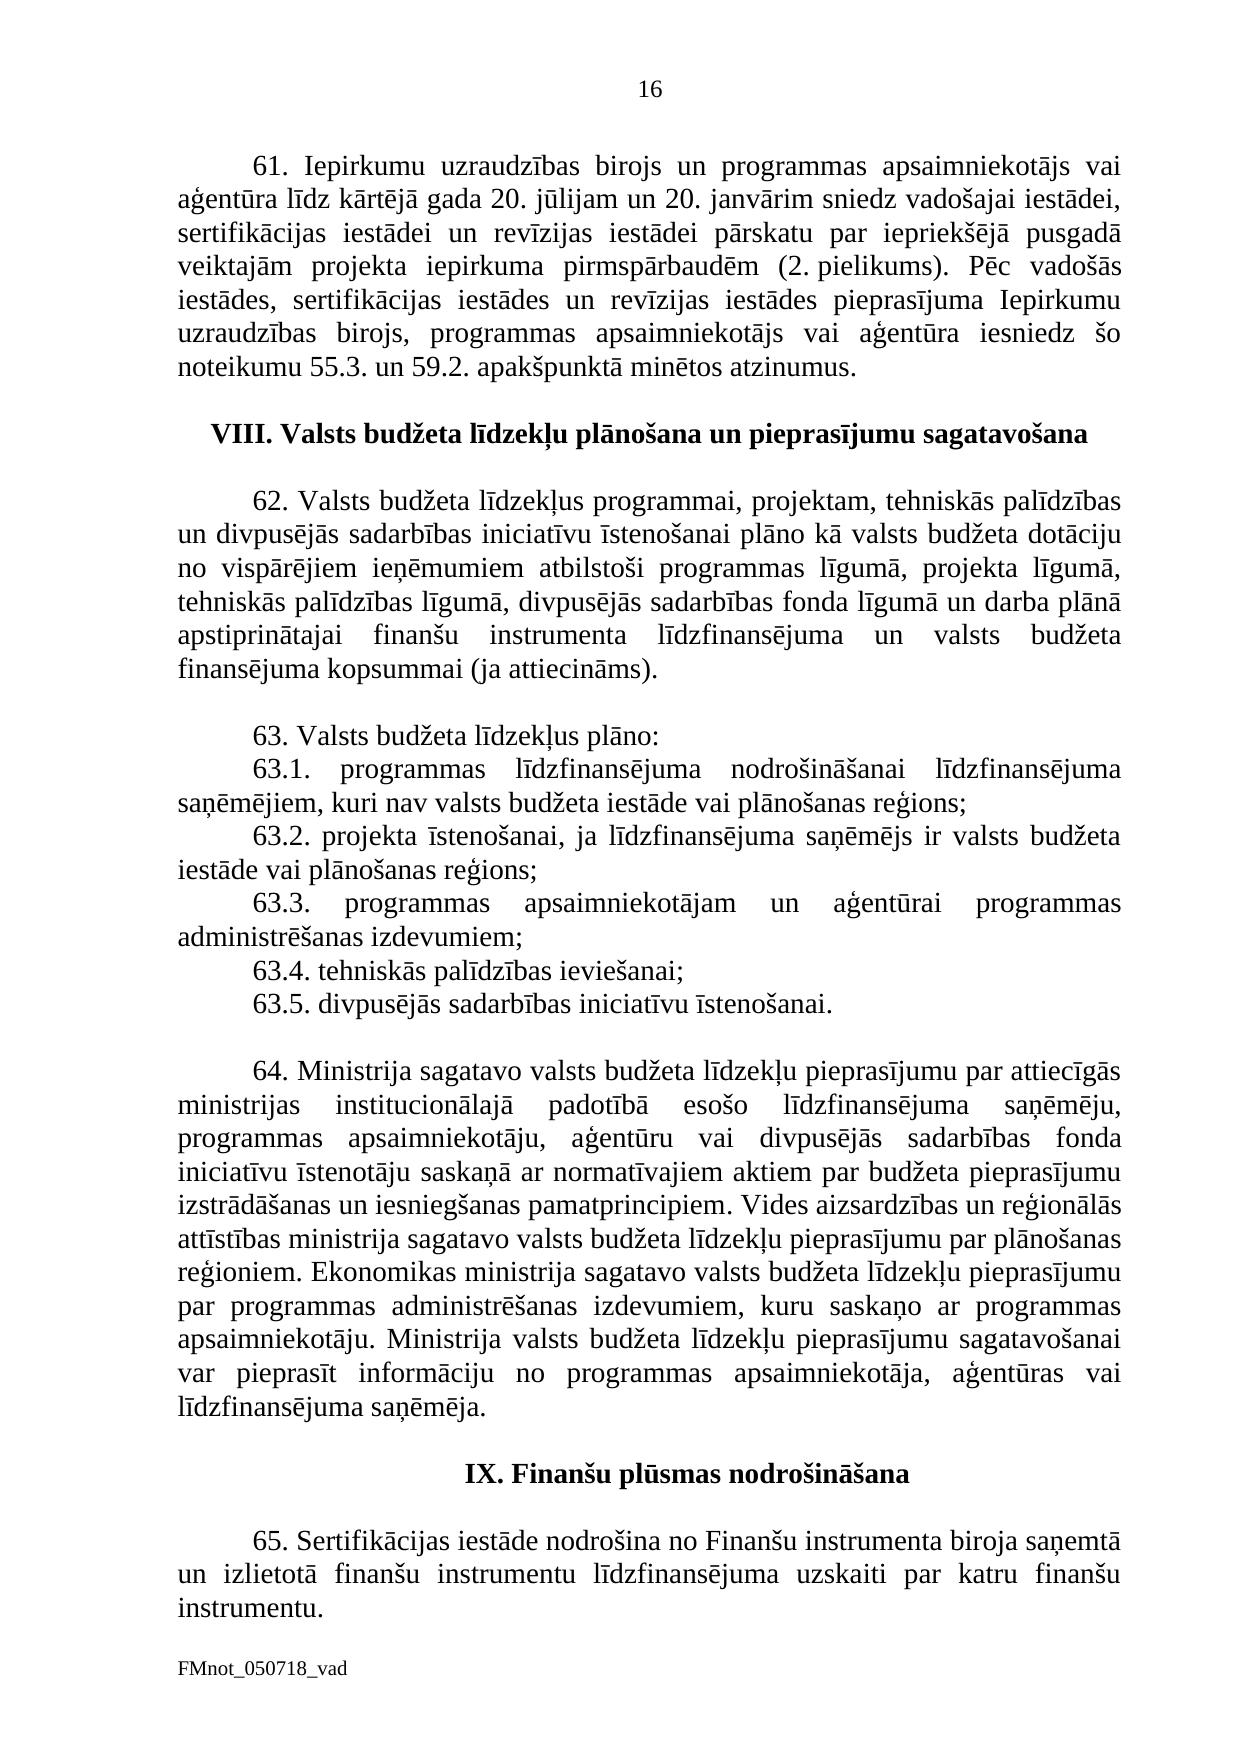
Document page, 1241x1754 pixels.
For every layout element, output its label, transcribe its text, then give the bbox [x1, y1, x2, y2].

title 63. Valsts budžeta līdzekļus plāno: [177, 718, 1122, 751]
title 63.2. projekta īstenošanai, ja līdzfinansējuma saņēmējs ir valsts budžeta iestāde vai plānošanas reģions; [177, 818, 1122, 886]
title VIII. Valsts budžeta līdzekļu plānošana un pieprasījumu sagatavošana [177, 416, 1122, 449]
title 62. Valsts budžeta līdzekļus programmai, projektam, tehniskās palīdzības un divpusējās sadarbības iniciatīvu īstenošanai plāno kā valsts budžeta dotāciju no vispārējiem ieņēmumiem atbilstoši programmas līgumā, projekta līgumā, tehniskās palīdzības līgumā, divpusējās sadarbības fonda līgumā un darba plānā apstiprinātajai finanšu instrumenta līdzfinansējuma un valsts budžeta finansējuma kopsummai (ja attiecināms). [177, 483, 1122, 684]
title 63.3. programmas apsaimniekotājam un aģentūrai programmas administrēšanas izdevumiem; [177, 886, 1122, 953]
title 63.4. tehniskās palīdzības ieviešanai; [177, 953, 1122, 986]
title 63.5. divpusējās sadarbības iniciatīvu īstenošanai. [177, 986, 1122, 1020]
title 65. Sertifikācijas iestāde nodrošina no Finanšu instrumenta biroja saņemtā un izlietotā finanšu instrumentu līdzfinansējuma uzskaiti par katru finanšu instrumentu. [177, 1523, 1122, 1623]
title 63.1. programmas līdzfinansējuma nodrošināšanai līdzfinansējuma saņēmējiem, kuri nav valsts budžeta iestāde vai plānošanas reģions; [177, 751, 1122, 818]
title IX. Finanšu plūsmas nodrošināšana [177, 1456, 1122, 1489]
title 64. Ministrija sagatavo valsts budžeta līdzekļu pieprasījumu par attiecīgās ministrijas institucionālajā padotībā esošo līdzfinansējuma saņēmēju, programmas apsaimniekotāju, aģentūru vai divpusējās sadarbības fonda iniciatīvu īstenotāju saskaņā ar normatīvajiem aktiem par budžeta pieprasījumu izstrādāšanas un iesniegšanas pamatprincipiem. Vides aizsardzības un reģionālās attīstības ministrija sagatavo valsts budžeta līdzekļu pieprasījumu par plānošanas reģioniem. Ekonomikas ministrija sagatavo valsts budžeta līdzekļu pieprasījumu par programmas administrēšanas izdevumiem, kuru saskaņo ar programmas apsaimniekotāju. Ministrija valsts budžeta līdzekļu pieprasījumu sagatavošanai var pieprasīt informāciju no programmas apsaimniekotāja, aģentūras vai līdzfinansējuma saņēmēja. [177, 1053, 1122, 1422]
title 61. Iepirkumu uzraudzības birojs un programmas apsaimniekotājs vai aģentūra līdz kārtējā gada 20. jūlijam un 20. janvārim sniedz vadošajai iestādei, sertifikācijas iestādei un revīzijas iestādei pārskatu par iepriekšējā pusgadā veiktajām projekta iepirkuma pirmspārbaudēm (2. pielikums). Pēc vadošās iestādes, sertifikācijas iestādes un revīzijas iestādes pieprasījuma Iepirkumu uzraudzības birojs, programmas apsaimniekotājs vai aģentūra iesniedz šo noteikumu 55.3. un 59.2. apakšpunktā minētos atzinumus. [177, 148, 1122, 382]
